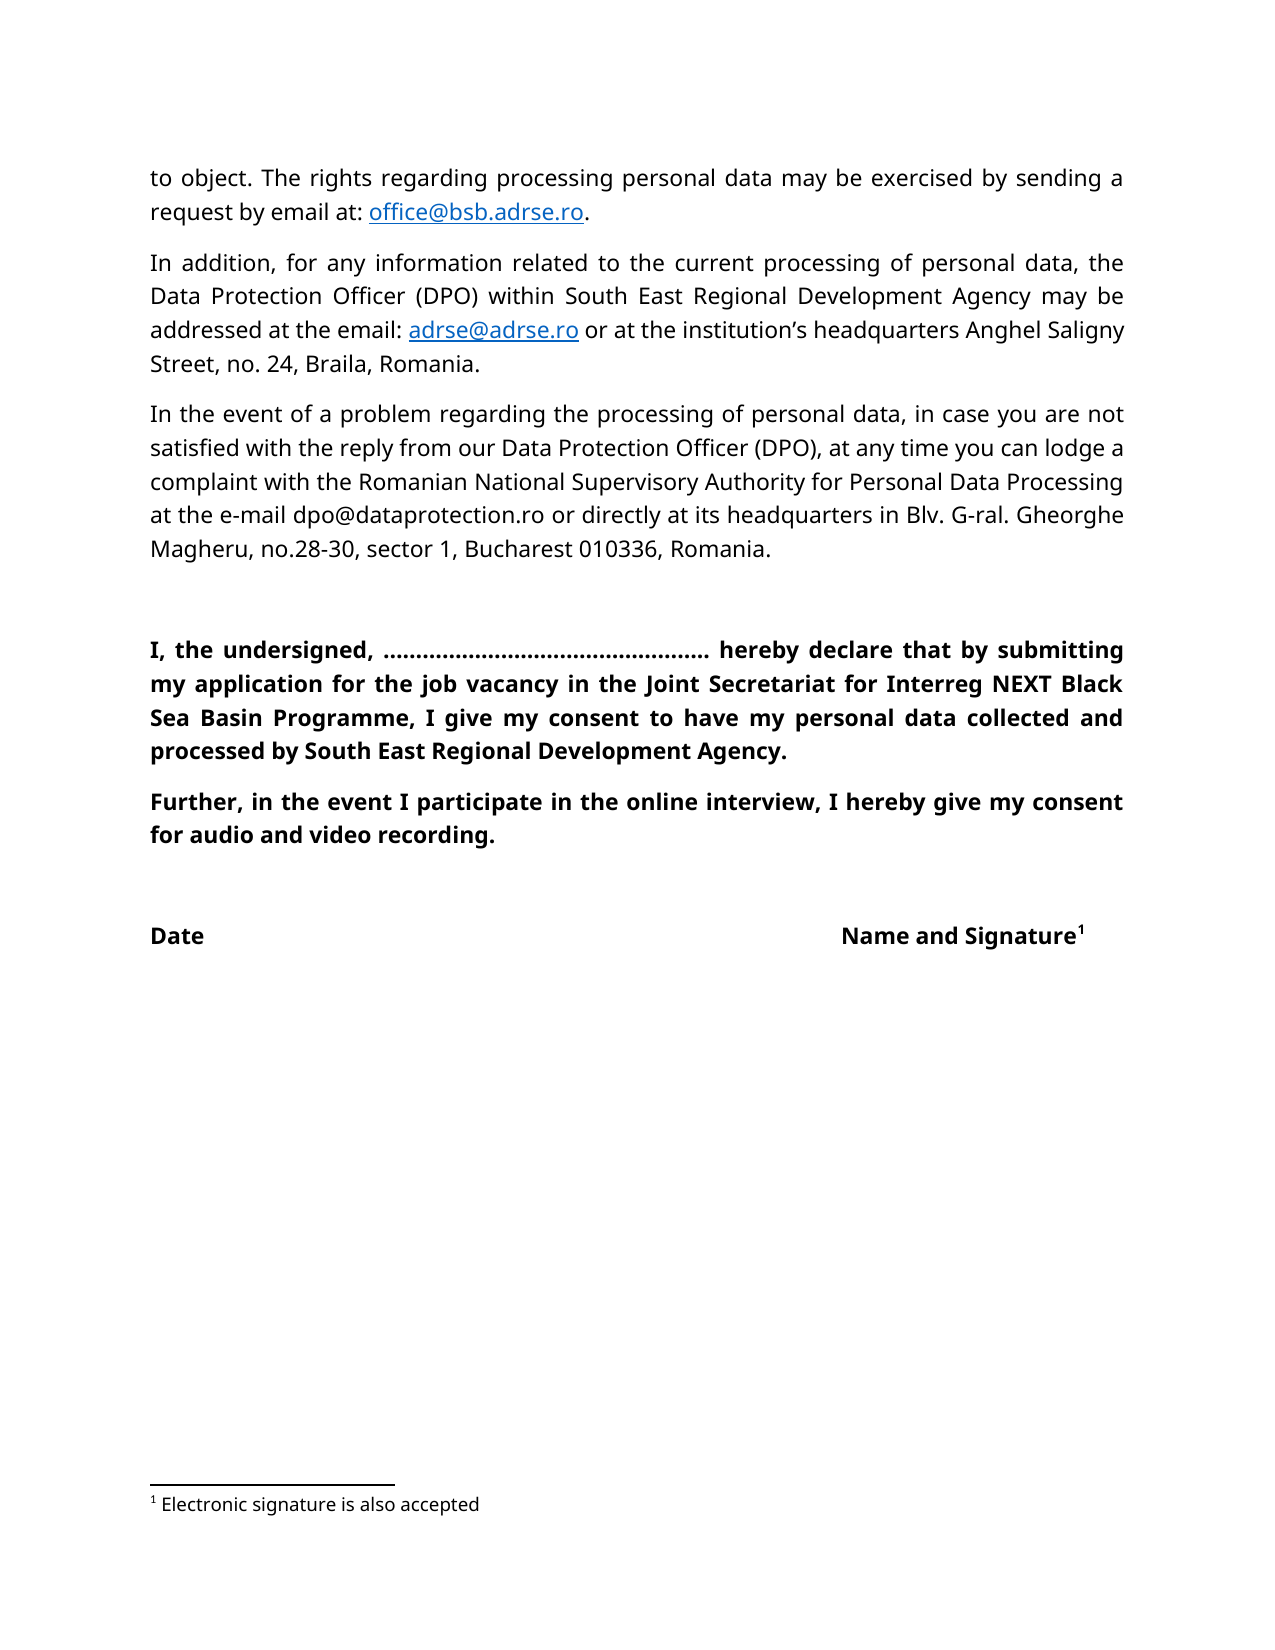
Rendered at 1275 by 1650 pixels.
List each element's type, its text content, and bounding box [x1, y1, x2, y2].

text I, the undersigned, ………………………………………….. hereby declare that by submitting my application for the job vacancy in the Joint Secretariat for Interreg NEXT Black Sea Basin Programme, I give my consent to have my personal data collected and processed by South East Regional Development Agency. [150, 634, 1125, 767]
text Date Name and Signature [150, 920, 1125, 952]
text In the event of a problem regarding the processing of personal data, in case you are not satisfied with the reply from our Data Protection Officer (DPO), at any time you can lodge a complaint with the Romanian National Supervisory Authority for Personal Data Processing at the e-mail dpo@dataprotection.ro or directly at its headquarters in Blv. G-ral. Gheorghe Magheru, no.28-30, sector 1, Bucharest 010336, Romania. [150, 398, 1125, 564]
text In addition, for any information related to the current processing of personal data, the Data Protection Officer (DPO) within South East Regional Development Agency may be addressed at the email: adrse@adrse.ro or at the institution’s headquarters Anghel Saligny Street, no. 24, Braila, Romania. [150, 247, 1125, 379]
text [150, 162, 1125, 227]
text Further, in the event I participate in the online interview, I hereby give my consent for audio and video recording. [150, 786, 1125, 851]
